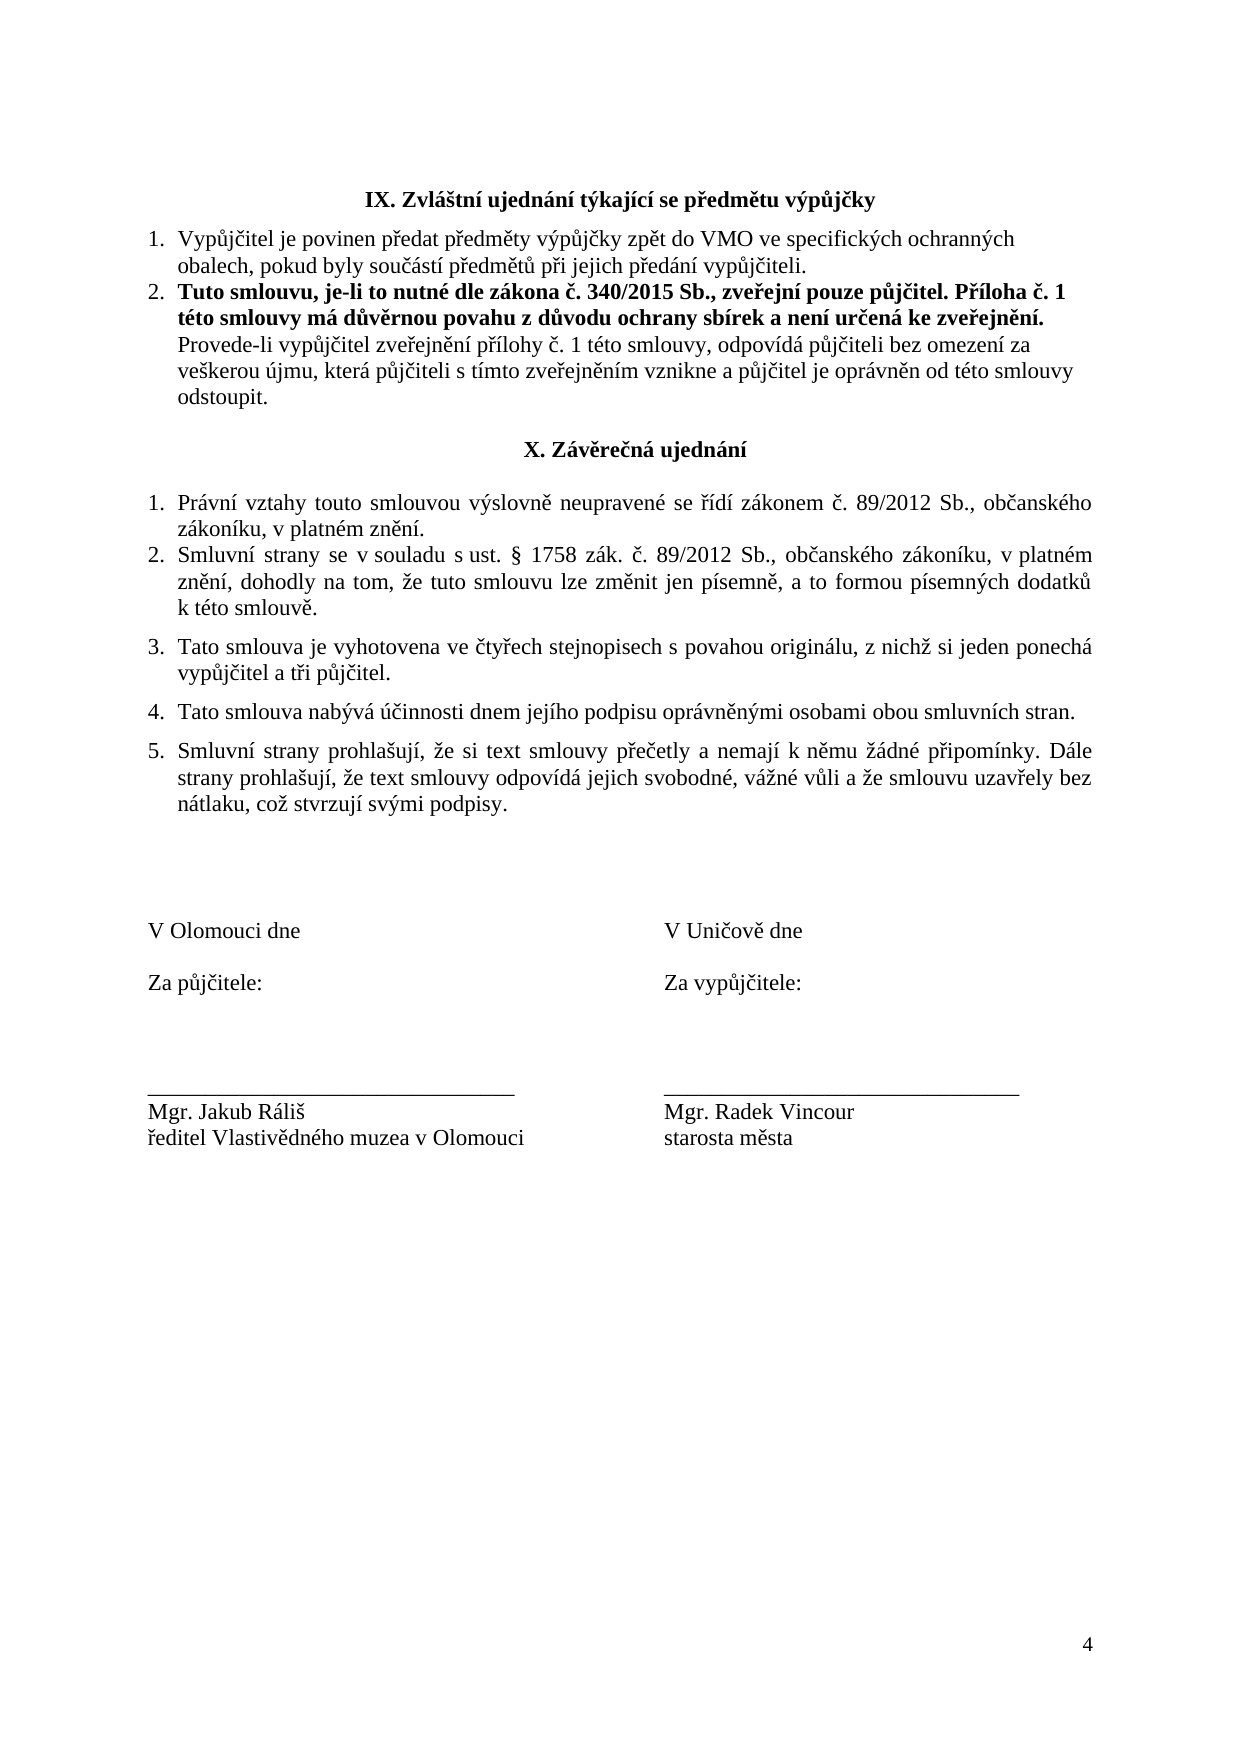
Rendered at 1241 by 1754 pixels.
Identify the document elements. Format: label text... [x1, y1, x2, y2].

text V Olomouci dne V Uničově dne [148, 918, 1093, 944]
text Mgr. Jakub Ráliš Mgr. Radek Vincour [148, 1098, 1093, 1124]
text ________________________________ _______________________________ [148, 1072, 1093, 1098]
text X. Závěrečná ujednání [177, 436, 1093, 462]
list Tato smlouva je vyhotovena ve čtyřech stejnopisech s povahou originálu, z nichž si jeden ponechá vypůjčitel a tři půjčitel. [148, 633, 1093, 686]
text Za půjčitele: Za vypůjčitele: [148, 969, 1093, 995]
list Smluvní strany prohlašují, že si text smlouvy přečetly a nemají k němu žádné připomínky. Dále strany prohlašují, že text smlouvy odpovídá jejich svobodné, vážné vůli a že smlouvu uzavřely bez nátlaku, což stvrzují svými podpisy. [148, 737, 1093, 816]
list Právní vztahy touto smlouvou výslovně neupravené se řídí zákonem č. 89/2012 Sb., občanského zákoníku, v platném znění. [148, 489, 1093, 542]
list Tato smlouva nabývá účinnosti dnem jejího podpisu oprávněnými osobami obou smluvních stran. [148, 698, 1093, 725]
list Vypůjčitel je povinen předat předměty výpůjčky zpět do VMO ve specifických ochranných obalech, pokud byly součástí předmětů při jejich předání vypůjčiteli. [148, 225, 1093, 278]
text ředitel Vlastivědného muzea v Olomouci starosta města [148, 1124, 1093, 1151]
list Tuto smlouvu, je-li to nutné dle zákona č. 340/2015 Sb., zveřejní pouze půjčitel. Příloha č. 1 této smlouvy má důvěrnou povahu z důvodu ochrany sbírek a není určená ke zveřejnění. Provede-li vypůjčitel zveřejnění přílohy č. 1 této smlouvy, odpovídá půjčiteli bez omezení za veškerou újmu, která půjčiteli s tímto zveřejněním vznikne a půjčitel je oprávněn od této smlouvy odstoupit. [148, 278, 1093, 410]
text IX. Zvláštní ujednání týkající se předmětu výpůjčky [148, 186, 1093, 213]
list Smluvní strany se v souladu s ust. § 1758 zák. č. 89/2012 Sb., občanského zákoníku, v platném znění, dohodly na tom, že tuto smlouvu lze změnit jen písemně, a to formou písemných dodatků k této smlouvě. [148, 542, 1093, 621]
